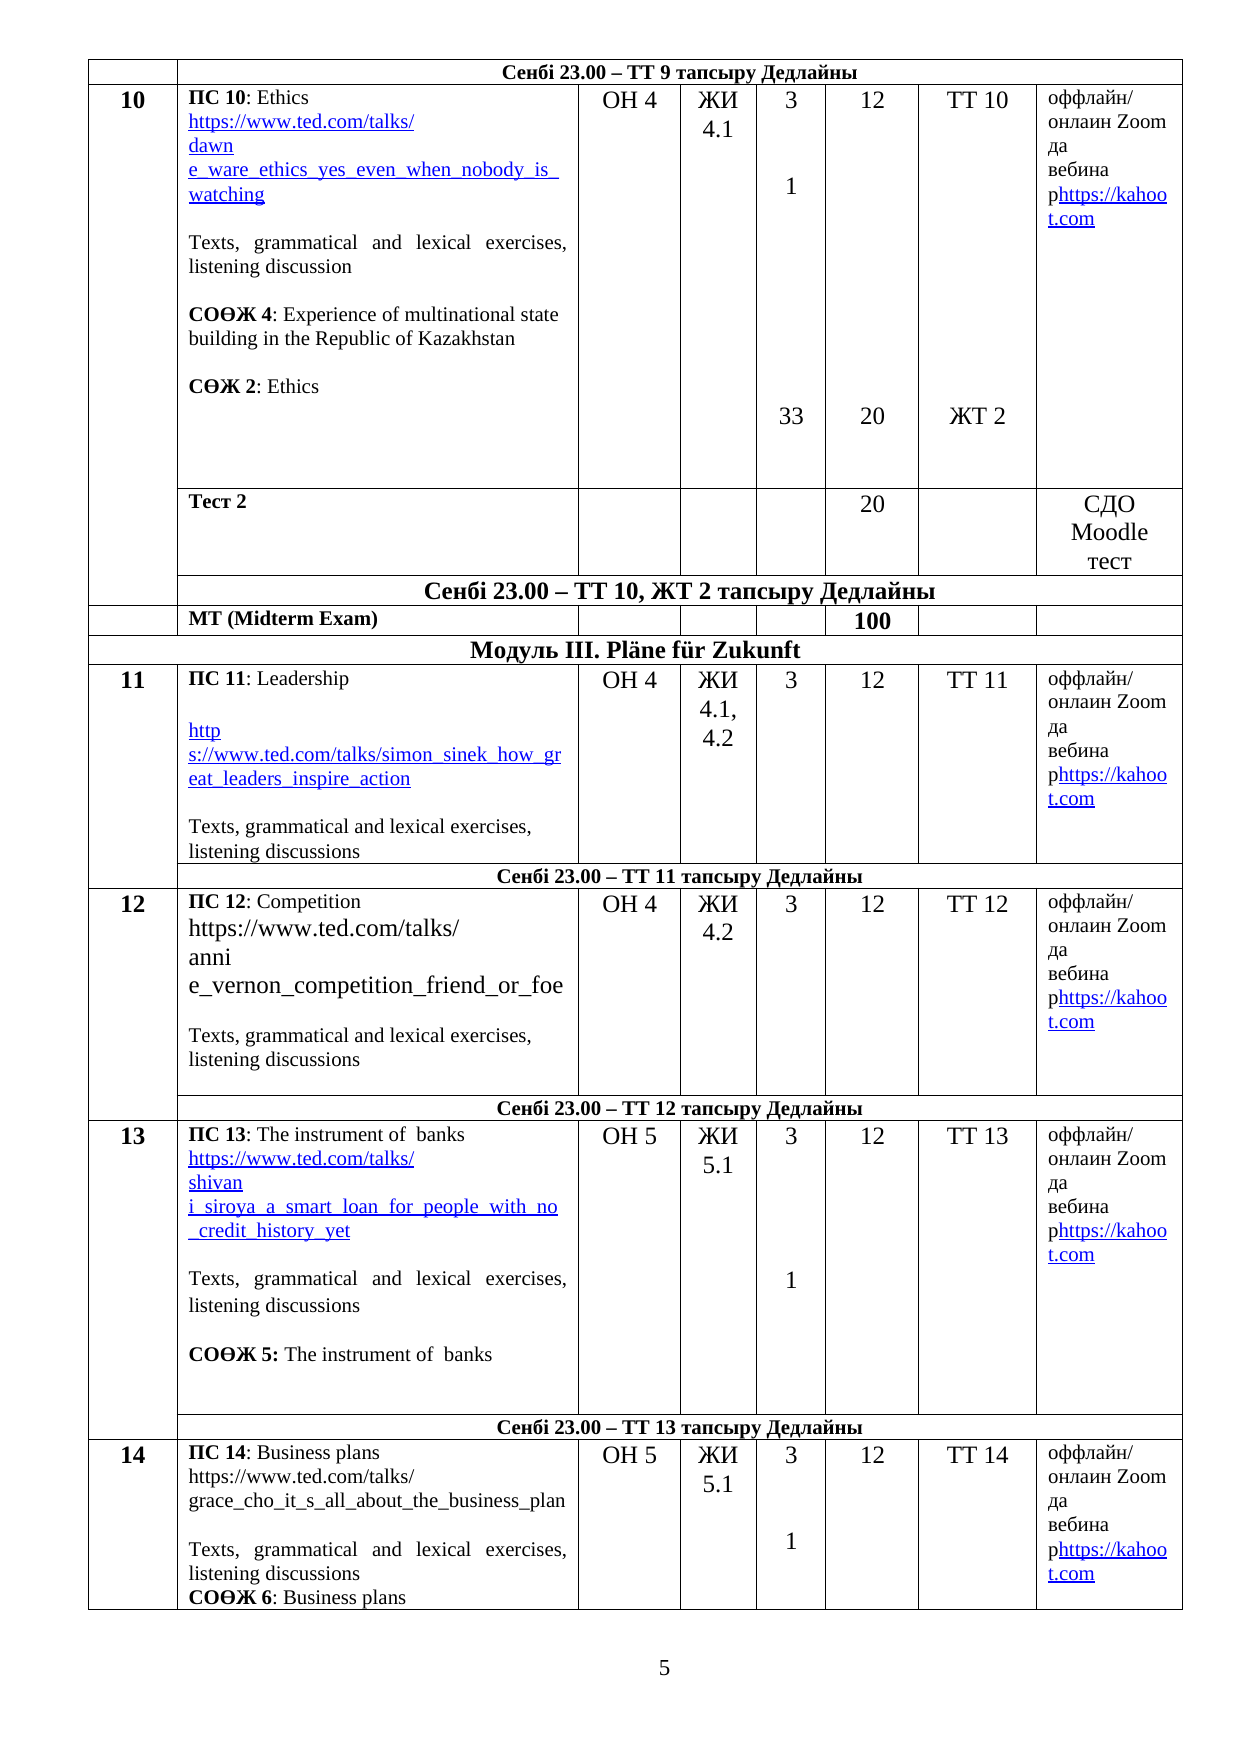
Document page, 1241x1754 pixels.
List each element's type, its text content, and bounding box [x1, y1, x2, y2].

table_cell Модуль III. Pläne für Zukunft [89, 636, 1182, 664]
table_cell [681, 489, 756, 575]
table_cell 3 1 [757, 1440, 825, 1609]
table_cell 3 1 [757, 1121, 825, 1414]
table_cell 12 [826, 1121, 918, 1414]
table_cell 12 [826, 1440, 918, 1609]
table_cell Сенбі 23.00 – ТТ 11 тапсыру Дедлайны [178, 864, 1182, 888]
table_cell [1037, 606, 1182, 634]
table_cell [757, 606, 825, 634]
table_cell 12 [826, 889, 918, 1095]
table_cell 100 [826, 606, 918, 634]
table_cell ТТ 14 [919, 1440, 1036, 1609]
table_cell оффлайн/ онлаин Zoom да вебинарhttps://kahoot.com [1037, 1121, 1182, 1414]
table_cell 3 [757, 889, 825, 1095]
table_cell Сенбі 23.00 – ТТ 9 тапсыру Дедлайны [178, 60, 1182, 84]
table_cell [919, 606, 1036, 634]
table_cell ЖИ 4.1, 4.2 [681, 665, 756, 863]
table_cell 14 [89, 1440, 177, 1609]
table_cell Тест 2 [178, 489, 578, 575]
table_cell Сенбі 23.00 – ТТ 10, ЖТ 2 тапсыру Дедлайны [178, 576, 1182, 605]
table_cell ЖИ 4.1 [681, 85, 756, 488]
table_cell [757, 489, 825, 575]
table_cell [681, 606, 756, 634]
table_cell 11 [89, 665, 177, 888]
table_cell ЖИ 5.1 [681, 1440, 756, 1609]
table_cell ТТ 10 ЖТ 2 [919, 85, 1036, 488]
table_cell ПС 10: Ethics https://www.ted.com/talks/dawne_ware_ethics_yes_even_when_nobody_is_watching Texts, grammatical and lexical exercises, listening discussion СОӨЖ 4: Experience of multinational state building in the Republic of Kazakhstan СӨЖ 2: Ethics [178, 85, 578, 488]
table_cell 13 [89, 1121, 177, 1439]
table_cell ПС 12: Competition https://www.ted.com/talks/annie_vernon_competition_friend_or_foe Texts, grammatical and lexical exercises, listening discussions [178, 889, 578, 1095]
table_cell ОН 4 [579, 665, 680, 863]
table_cell 12 [826, 665, 918, 863]
table_cell [919, 489, 1036, 575]
table_cell 20 [826, 489, 918, 575]
table_cell МТ (Midterm Exam) [178, 606, 578, 634]
table_cell 9 [89, 60, 177, 84]
table_cell ПС 13: The instrument of banks https://www.ted.com/talks/shivani_siroya_a_smart_loan_for_people_with_no_credit_history_yet Texts, grammatical and lexical exercises, listening discussions СОӨЖ 5: The instrument of banks [178, 1121, 578, 1414]
table_cell оффлайн/ онлаин Zoom да вебинарhttps://kahoot.com [1037, 889, 1182, 1095]
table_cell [1037, 85, 1182, 488]
table_cell 12 20 [826, 85, 918, 488]
table_cell ПС 11: Leadership https://www.ted.com/talks/simon_sinek_how_great_leaders_inspire_action Texts, grammatical and lexical exercises, listening discussions [178, 665, 578, 863]
table_cell оффлайн/ онлаин Zoom да вебинарhttps://kahoot.com [1037, 665, 1182, 863]
table_cell ТТ 13 [919, 1121, 1036, 1414]
table_cell [579, 606, 680, 634]
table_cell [1037, 1440, 1182, 1609]
table_cell Сенбі 23.00 – ТТ 12 тапсыру Дедлайны [178, 1096, 1182, 1120]
table_cell ОН 5 [579, 1121, 680, 1414]
table_cell [89, 606, 177, 634]
table_cell ОН 4 [579, 889, 680, 1095]
table_cell СДО Moodle тест [1037, 489, 1182, 575]
table_cell 10 [89, 85, 177, 605]
table_cell Сенбі 23.00 – ТТ 13 тапсыру Дедлайны [178, 1415, 1182, 1439]
table_cell [579, 489, 680, 575]
table_cell ПС 14: Business plans https://www.ted.com/talks/grace_cho_it_s_all_about_the_business_plan Texts, grammatical and lexical exercises, listening discussions СОӨЖ 6: Business plans [178, 1440, 578, 1609]
table_cell ТТ 11 [919, 665, 1036, 863]
table_cell 3 1 33 [757, 85, 825, 488]
table_cell 12 [89, 889, 177, 1120]
table_cell ЖИ 4.2 [681, 889, 756, 1095]
table_cell ТТ 12 [919, 889, 1036, 1095]
table_cell 3 [757, 665, 825, 863]
table_cell ОН 4 [579, 85, 680, 488]
table_cell ОН 5 [579, 1440, 680, 1609]
table_cell ЖИ 5.1 [681, 1121, 756, 1414]
